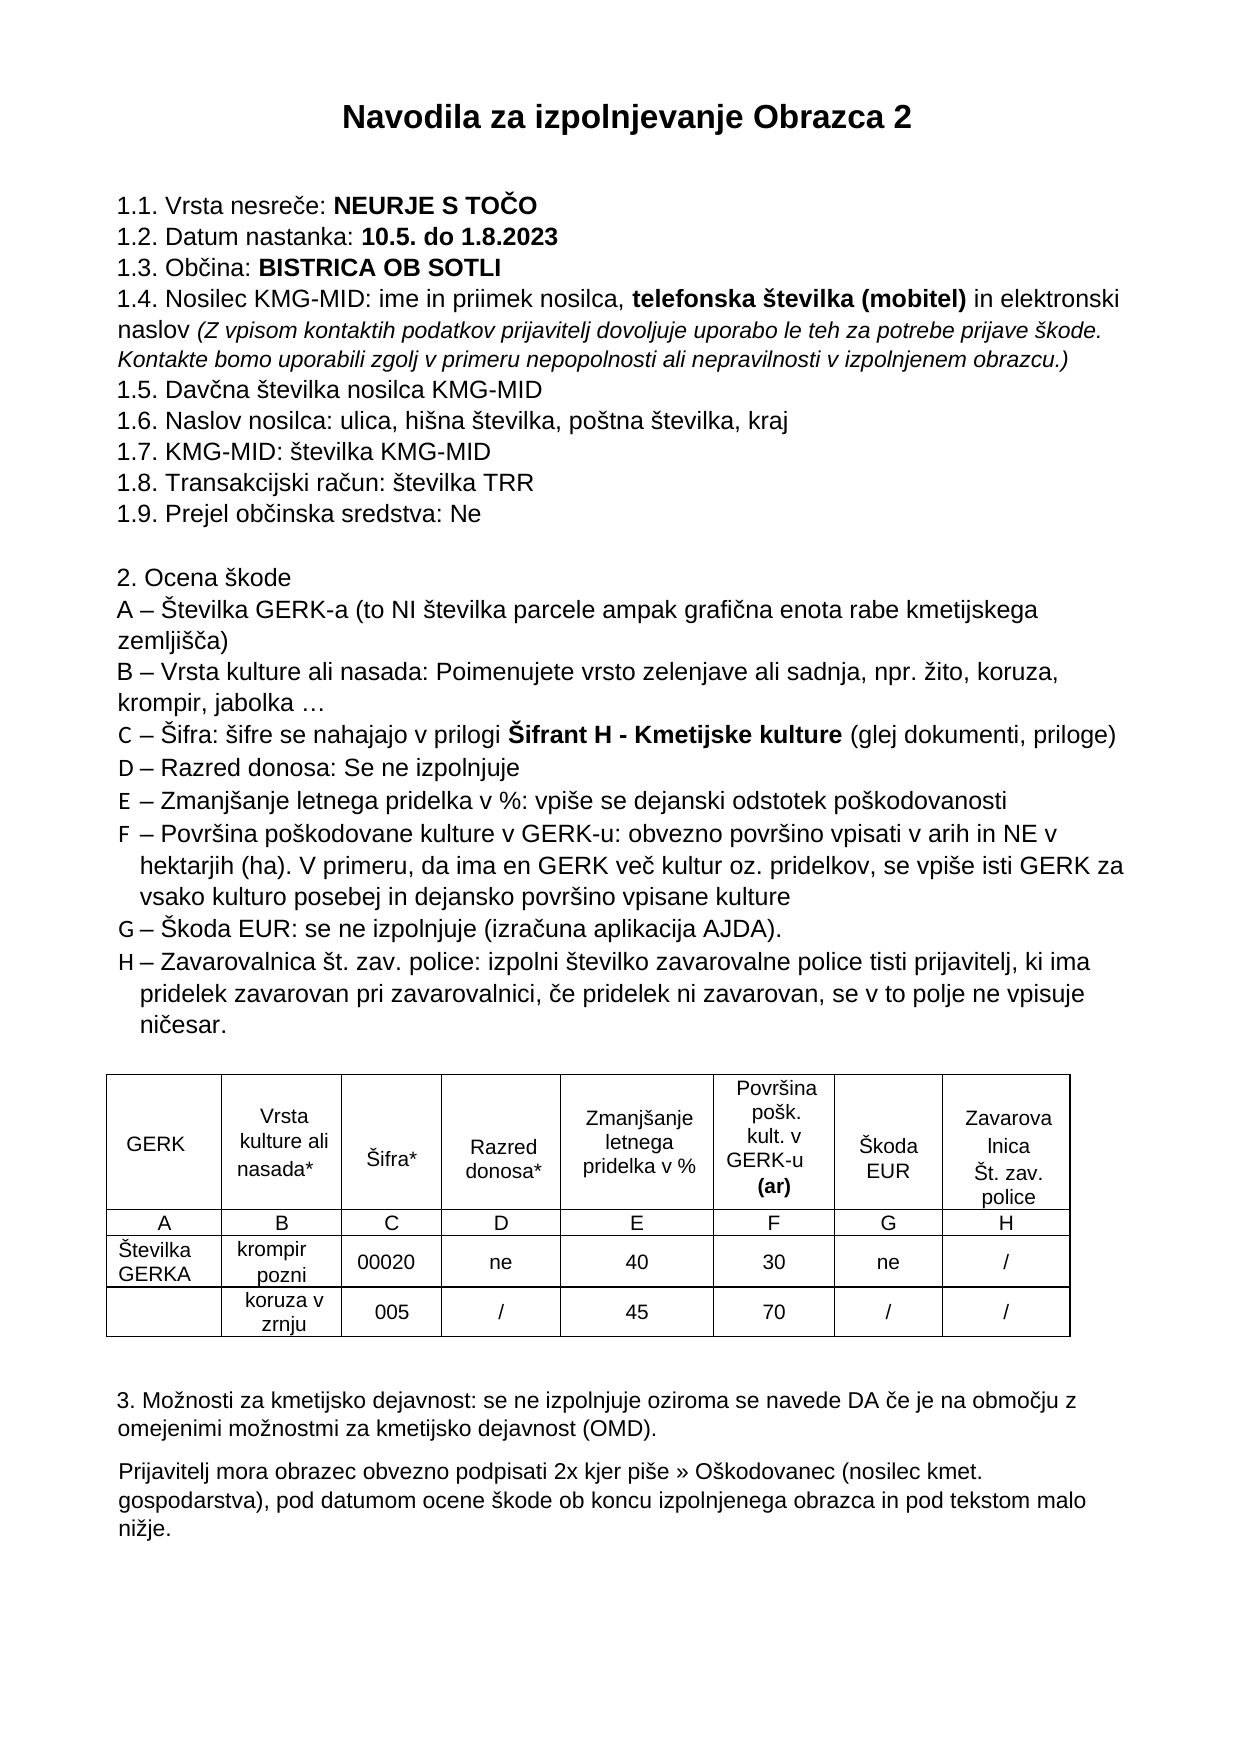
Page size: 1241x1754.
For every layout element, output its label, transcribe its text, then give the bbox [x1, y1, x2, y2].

list – Razred donosa: Se ne izpolnjuje [118, 752, 1128, 782]
table_header Razred donosa* [442, 1075, 560, 1209]
list – Škoda EUR: se ne izpolnjuje (izračuna aplikacija AJDA). [118, 913, 1128, 943]
text 1.2. Datum nastanka: 10.5. do 1.8.2023 [116, 222, 1128, 251]
table_header Vrsta kulture ali nasada* [222, 1075, 341, 1209]
list – Šifra: šifre se nahajajo v prilogi Šifrant H - Kmetijske kulture (glej dokumenti, priloge) [118, 719, 1128, 749]
table_cell / [943, 1288, 1069, 1336]
text 1.7. KMG-MID: številka KMG-MID [116, 437, 1128, 466]
table_cell krompir pozni [222, 1236, 341, 1286]
table_cell 45 [561, 1288, 713, 1336]
table_header Škoda EUR [835, 1075, 942, 1209]
table_cell 70 [714, 1288, 834, 1336]
table_cell G [835, 1210, 942, 1235]
text 1.1. Vrsta nesreče: NEURJE S TOČO [116, 191, 1128, 220]
table_cell H [943, 1210, 1069, 1235]
table_cell 40 [561, 1236, 713, 1286]
table_cell E [561, 1210, 713, 1235]
text 1.9. Prejel občinska sredstva: Ne [116, 499, 1128, 528]
table_cell A [107, 1210, 221, 1235]
list – Zavarovalnica št. zav. police: izpolni številko zavarovalne police tisti prijavitelj, ki ima pridelek zavarovan pri zavarovalnici, če pridelek ni zavarovan, se v to polje ne vpisuje ničesar. [118, 946, 1128, 1039]
table_header Šifra* [342, 1075, 441, 1209]
text 1.3. Občina: BISTRICA OB SOTLI [116, 253, 1128, 282]
table_cell koruza v zrnju [222, 1288, 341, 1336]
table_cell [107, 1288, 221, 1336]
table_cell / [835, 1288, 942, 1336]
table_header Površina pošk. kult. v GERK-u (ar) [714, 1075, 834, 1209]
table_cell 30 [714, 1236, 834, 1286]
text A – Številka GERK-a (to NI številka parcele ampak grafična enota rabe kmetijskega zemljišča) [116, 594, 1070, 654]
text 1.8. Transakcijski račun: številka TRR [116, 468, 1128, 497]
text 3. Možnosti za kmetijsko dejavnost: se ne izpolnjuje oziroma se navede DA če je na območju z omejenimi možnostmi za kmetijsko dejavnost (OMD). [116, 1387, 1128, 1441]
table_header GERK [107, 1075, 221, 1209]
text Prijavitelj mora obrazec obvezno podpisati 2x kjer piše » Oškodovanec (nosilec kmet. gospodarstva), pod datumom ocene škode ob koncu izpolnjenega obrazca in pod tekstom malo nižje. [118, 1458, 1128, 1541]
list – Površina poškodovane kulture v GERK-u: obvezno površino vpisati v arih in NE v hektarjih (ha). V primeru, da ima en GERK več kultur oz. pridelkov, se vpiše isti GERK za vsako kulturo posebej in dejansko površino vpisane kulture [118, 818, 1128, 911]
table_cell C [342, 1210, 441, 1235]
table_cell B [222, 1210, 341, 1235]
table_cell 00020 [342, 1236, 441, 1286]
table_cell Številka GERKA [107, 1236, 221, 1286]
table_cell D [442, 1210, 560, 1235]
table_cell ne [835, 1236, 942, 1286]
table_cell ne [442, 1236, 560, 1286]
list – Zmanjšanje letnega pridelka v %: vpiše se dejanski odstotek poškodovanosti [118, 785, 1128, 816]
text 1.4. Nosilec KMG-MID: ime in priimek nosilca, telefonska številka (mobitel) in elektronski naslov (Z vpisom kontaktih podatkov prijavitelj dovoljuje uporabo le teh za potrebe prijave škode. Kontakte bomo uporabili zgolj v primeru nepopolnosti ali nepravilnosti v izpolnjenem obrazcu.) [116, 284, 1128, 373]
text Navodila za izpolnjevanje Obrazca 2 [126, 97, 1128, 135]
table_cell 005 [342, 1288, 441, 1336]
table_cell / [943, 1236, 1069, 1286]
text 1.6. Naslov nosilca: ulica, hišna številka, poštna številka, kraj [116, 406, 1128, 435]
text 2. Ocena škode [116, 563, 1128, 592]
text 1.5. Davčna številka nosilca KMG-MID [116, 375, 1128, 403]
table_header Zmanjšanje letnega pridelka v % [561, 1075, 713, 1209]
table_cell / [442, 1288, 560, 1336]
text B – Vrsta kulture ali nasada: Poimenujete vrsto zelenjave ali sadnja, npr. žito, koruza, krompir, jabolka … [116, 657, 1070, 717]
table_cell F [714, 1210, 834, 1235]
table_header Zavarova lnica Št. zav. police [943, 1075, 1069, 1209]
